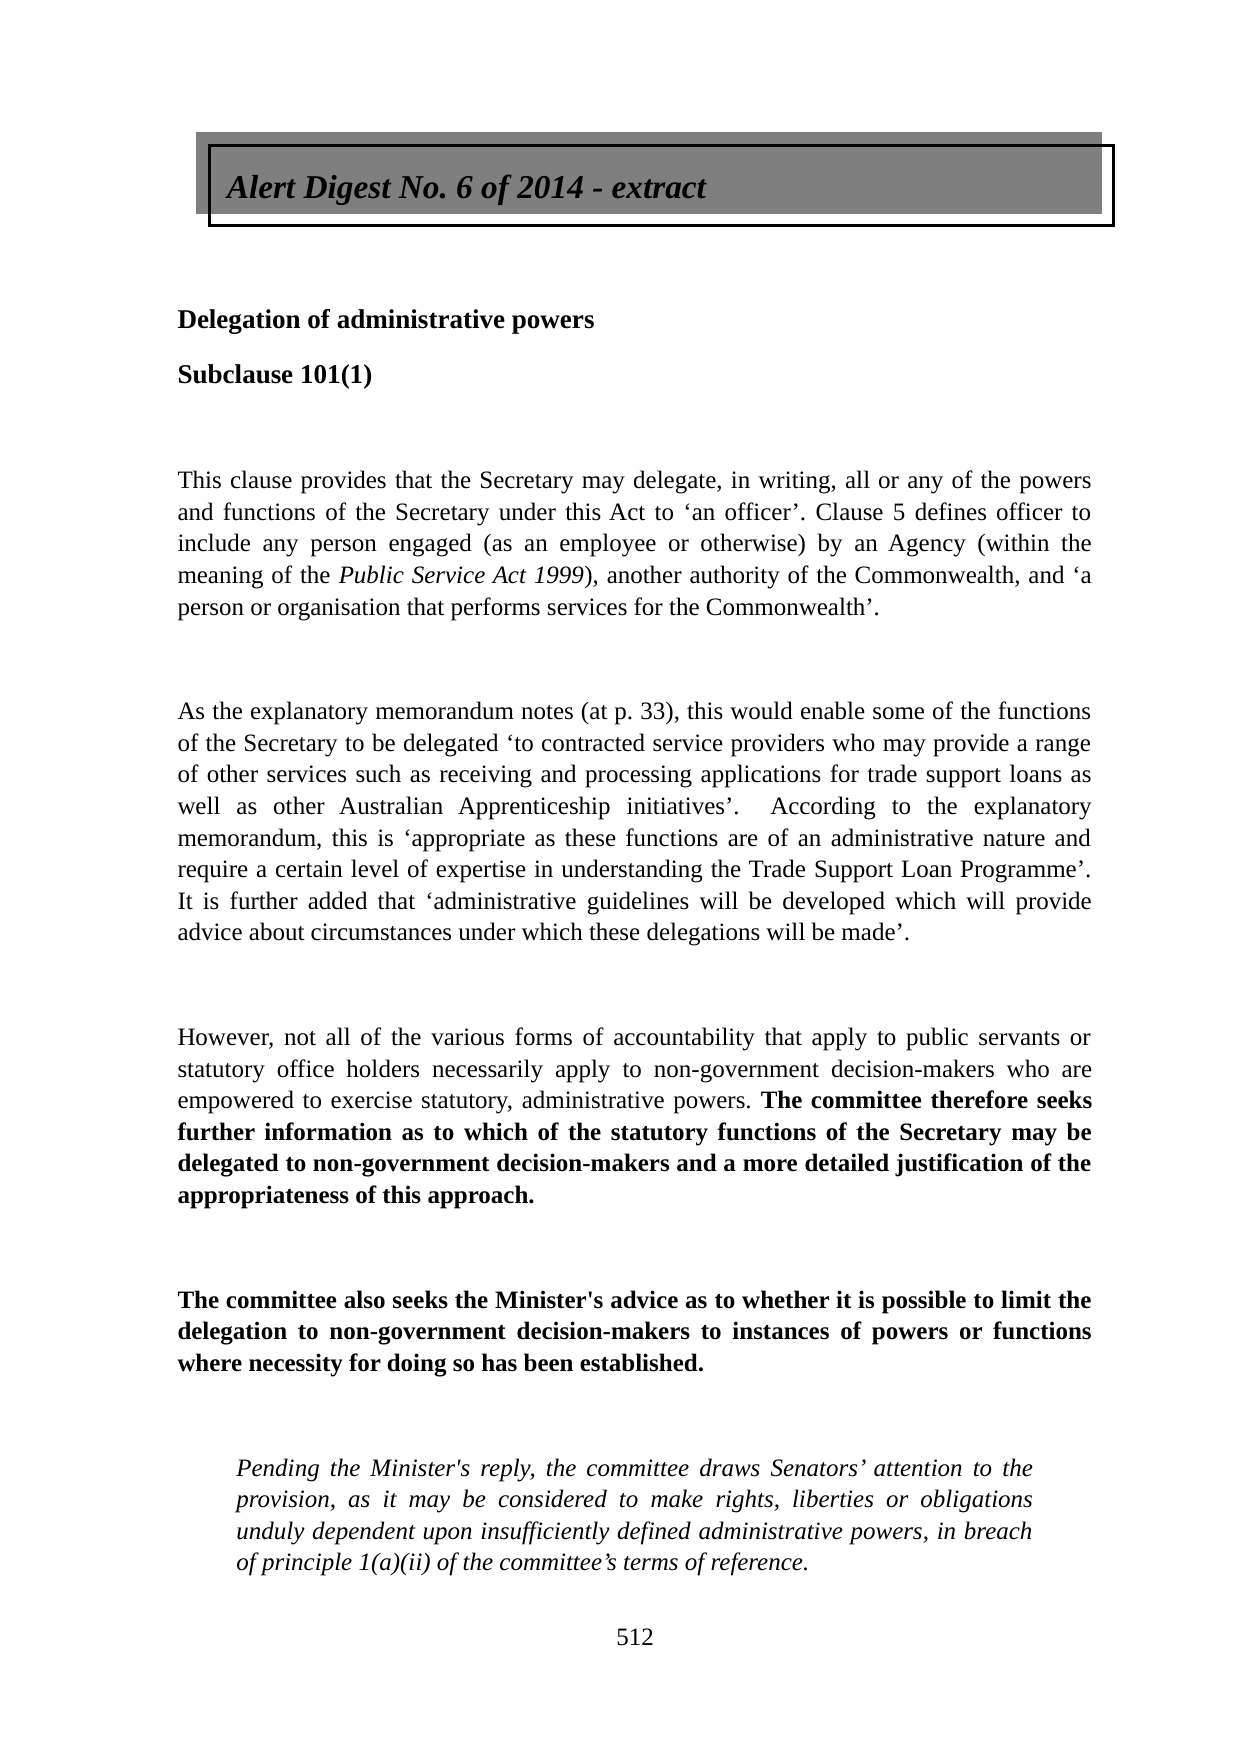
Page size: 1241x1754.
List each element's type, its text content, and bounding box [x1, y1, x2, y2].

text The committee also seeks the Minister's advice as to whether it is possible to limit the delegation to non-government decision-makers to instances of powers or functions where necessity for doing so has been established. [177, 1285, 1092, 1377]
text This clause provides that the Secretary may delegate, in writing, all or any of the powers and functions of the Secretary under this Act to ‘an officer’. Clause 5 defines officer to include any person engaged (as an employee or otherwise) by an Agency (within the meaning of the Public Service Act 1999), another authority of the Commonwealth, and ‘a person or organisation that performs services for the Commonwealth’. [177, 465, 1092, 620]
text Delegation of administrative powers [177, 303, 1092, 334]
text However, not all of the various forms of accountability that apply to public servants or statutory office holders necessarily apply to non-government decision-makers who are empowered to exercise statutory, administrative powers. The committee therefore seeks further information as to which of the statutory functions of the Secretary may be delegated to non-government decision-makers and a more detailed justification of the appropriateness of this approach. [177, 1022, 1092, 1209]
text As the explanatory memorandum notes (at p. 33), this would enable some of the functions of the Secretary to be delegated ‘to contracted service providers who may provide a range of other services such as receiving and processing applications for trade support loans as well as other Australian Apprenticeship initiatives’. According to the explanatory memorandum, this is ‘appropriate as these functions are of an administrative nature and require a certain level of expertise in understanding the Trade Support Loan Programme’. It is further added that ‘administrative guidelines will be developed which will provide advice about circumstances under which these delegations will be made’. [177, 696, 1092, 946]
text Pending the Minister's reply, the committee draws Senators’ attention to the provision, as it may be considered to make rights, liberties or obligations unduly dependent upon insufficiently defined administrative powers, in breach of principle 1(a)(ii) of the committee’s terms of reference. [236, 1453, 1033, 1576]
text Subclause 101(1) [177, 358, 1092, 389]
